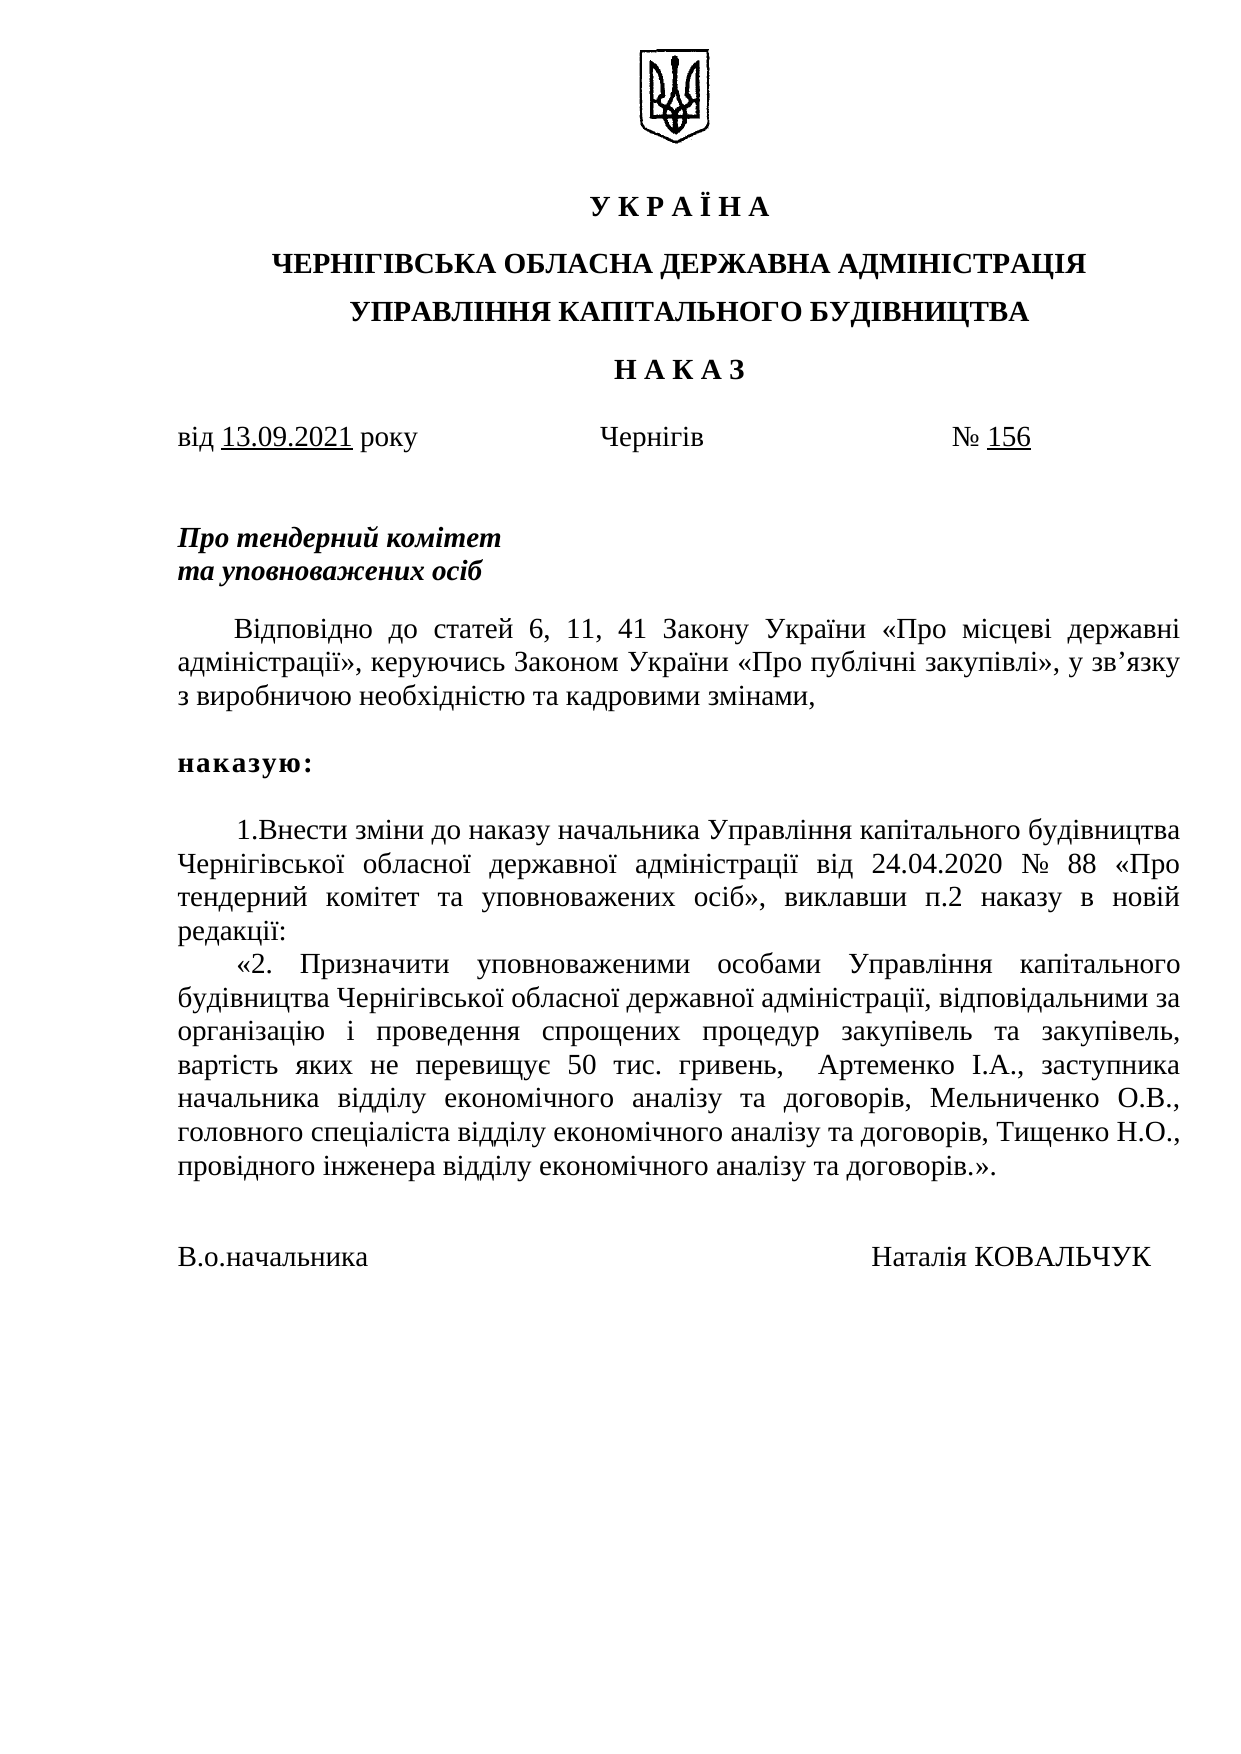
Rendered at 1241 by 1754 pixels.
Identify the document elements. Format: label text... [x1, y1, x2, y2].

text Н А К А З [177, 352, 1181, 386]
text «2. Призначити уповноваженими особами Управління капітального будівництва Чернігівської обласної державної адміністрації, відповідальними за організацію і проведення спрощених процедур закупівель та закупівель, вартість яких не перевищує 50 тис. гривень, Артеменко І.А., заступника начальника відділу економічного аналізу та договорів, Мельниченко О.В., головного спеціаліста відділу економічного аналізу та договорів, Тищенко Н.О., провідного інженера відділу економічного аналізу та договорів.». [177, 946, 1181, 1181]
text наказую: [177, 745, 1181, 779]
subtitle чернігівська обласна державна адміністрація [177, 247, 1181, 280]
text та уповноважених осіб [177, 553, 1181, 587]
picture [639, 49, 710, 144]
text 1.Внести зміни до наказу начальника Управління капітального будівництва Чернігівської обласної державної адміністрації від 24.04.2020 № 88 «Про тендерний комітет та уповноважених осіб», виклавши п.2 наказу в новій редакції: [177, 812, 1181, 946]
text Відповідно до статей 6, 11, 41 Закону України «Про місцеві державні адміністрації», керуючись Законом України «Про публічні закупівлі», у зв’язку з виробничою необхідністю та кадровими змінами, [177, 611, 1181, 712]
text Про тендерний комітет [177, 520, 1181, 553]
subtitle У К Р А Ї Н А [177, 189, 1181, 222]
text В.о.начальника Наталія КОВАЛЬЧУК [177, 1239, 1181, 1272]
text від 13.09.2021 року Чернігів № 156 [177, 419, 1181, 453]
subtitle УПРАВЛІННЯ КАПІТАЛЬНОГО БУДІВНИЦТВА [102, 294, 1211, 328]
